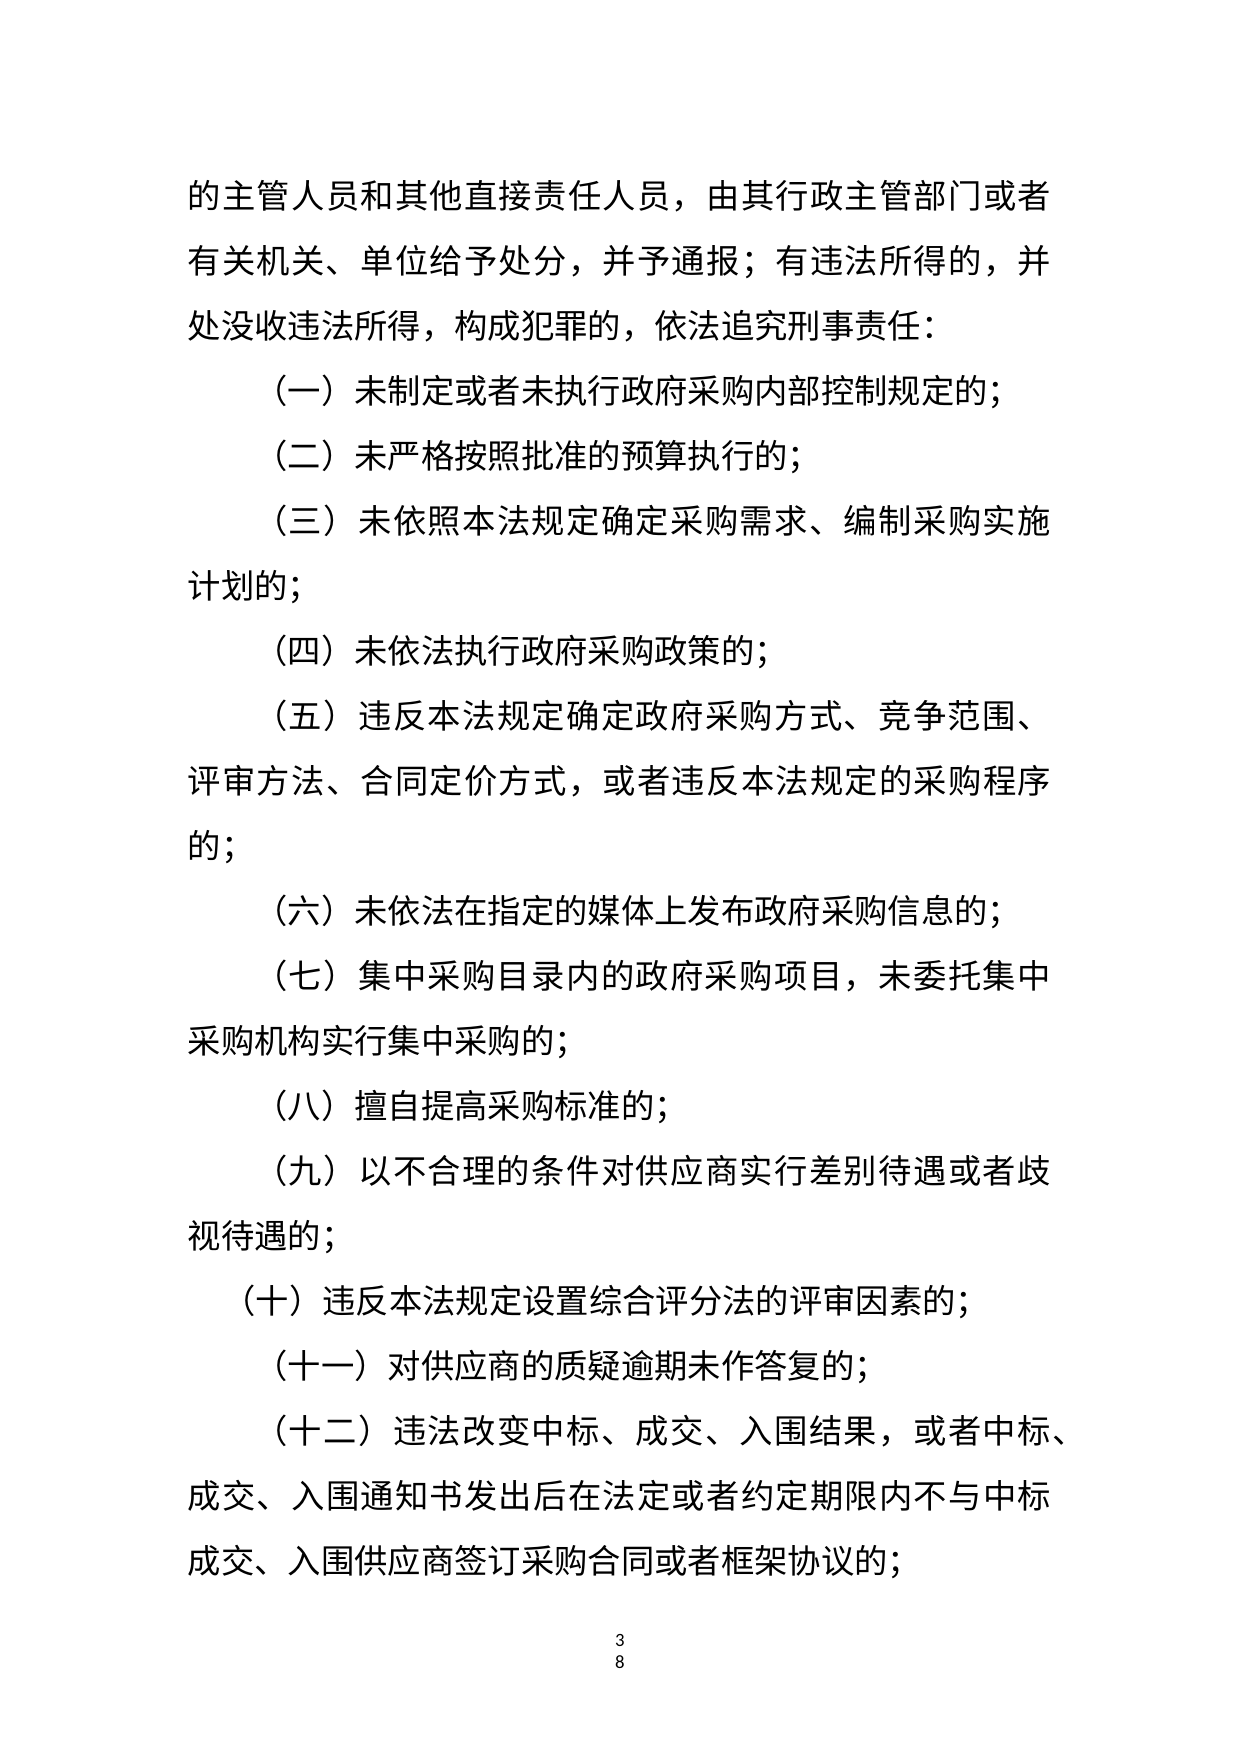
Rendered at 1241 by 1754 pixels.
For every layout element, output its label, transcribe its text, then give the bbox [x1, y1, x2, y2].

text （七）集中采购目录内的政府采购项目，未委托集中采购机构实行集中采购的； [187, 942, 1053, 1072]
text （六）未依法在指定的媒体上发布政府采购信息的； [187, 877, 1053, 942]
text （八）擅自提高采购标准的； [187, 1072, 1053, 1137]
text （四）未依法执行政府采购政策的； [187, 617, 1053, 682]
text （十）违反本法规定设置综合评分法的评审因素的； [187, 1267, 1053, 1332]
text （五）违反本法规定确定政府采购方式、竞争范围、评审方法、合同定价方式，或者违反本法规定的采购程序的； [187, 682, 1053, 877]
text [187, 162, 1053, 357]
text （一）未制定或者未执行政府采购内部控制规定的； [187, 357, 1053, 422]
text （十一）对供应商的质疑逾期未作答复的； [187, 1332, 1053, 1397]
text （三）未依照本法规定确定采购需求、编制采购实施计划的； [187, 487, 1053, 617]
text （九）以不合理的条件对供应商实行差别待遇或者歧视待遇的； [187, 1137, 1053, 1267]
text （十二）违法改变中标、成交、入围结果，或者中标、成交、入围通知书发出后在法定或者约定期限内不与中标、成交、入围供应商签订采购合同或者框架协议的； [187, 1397, 1053, 1592]
text （二）未严格按照批准的预算执行的； [187, 422, 1053, 487]
